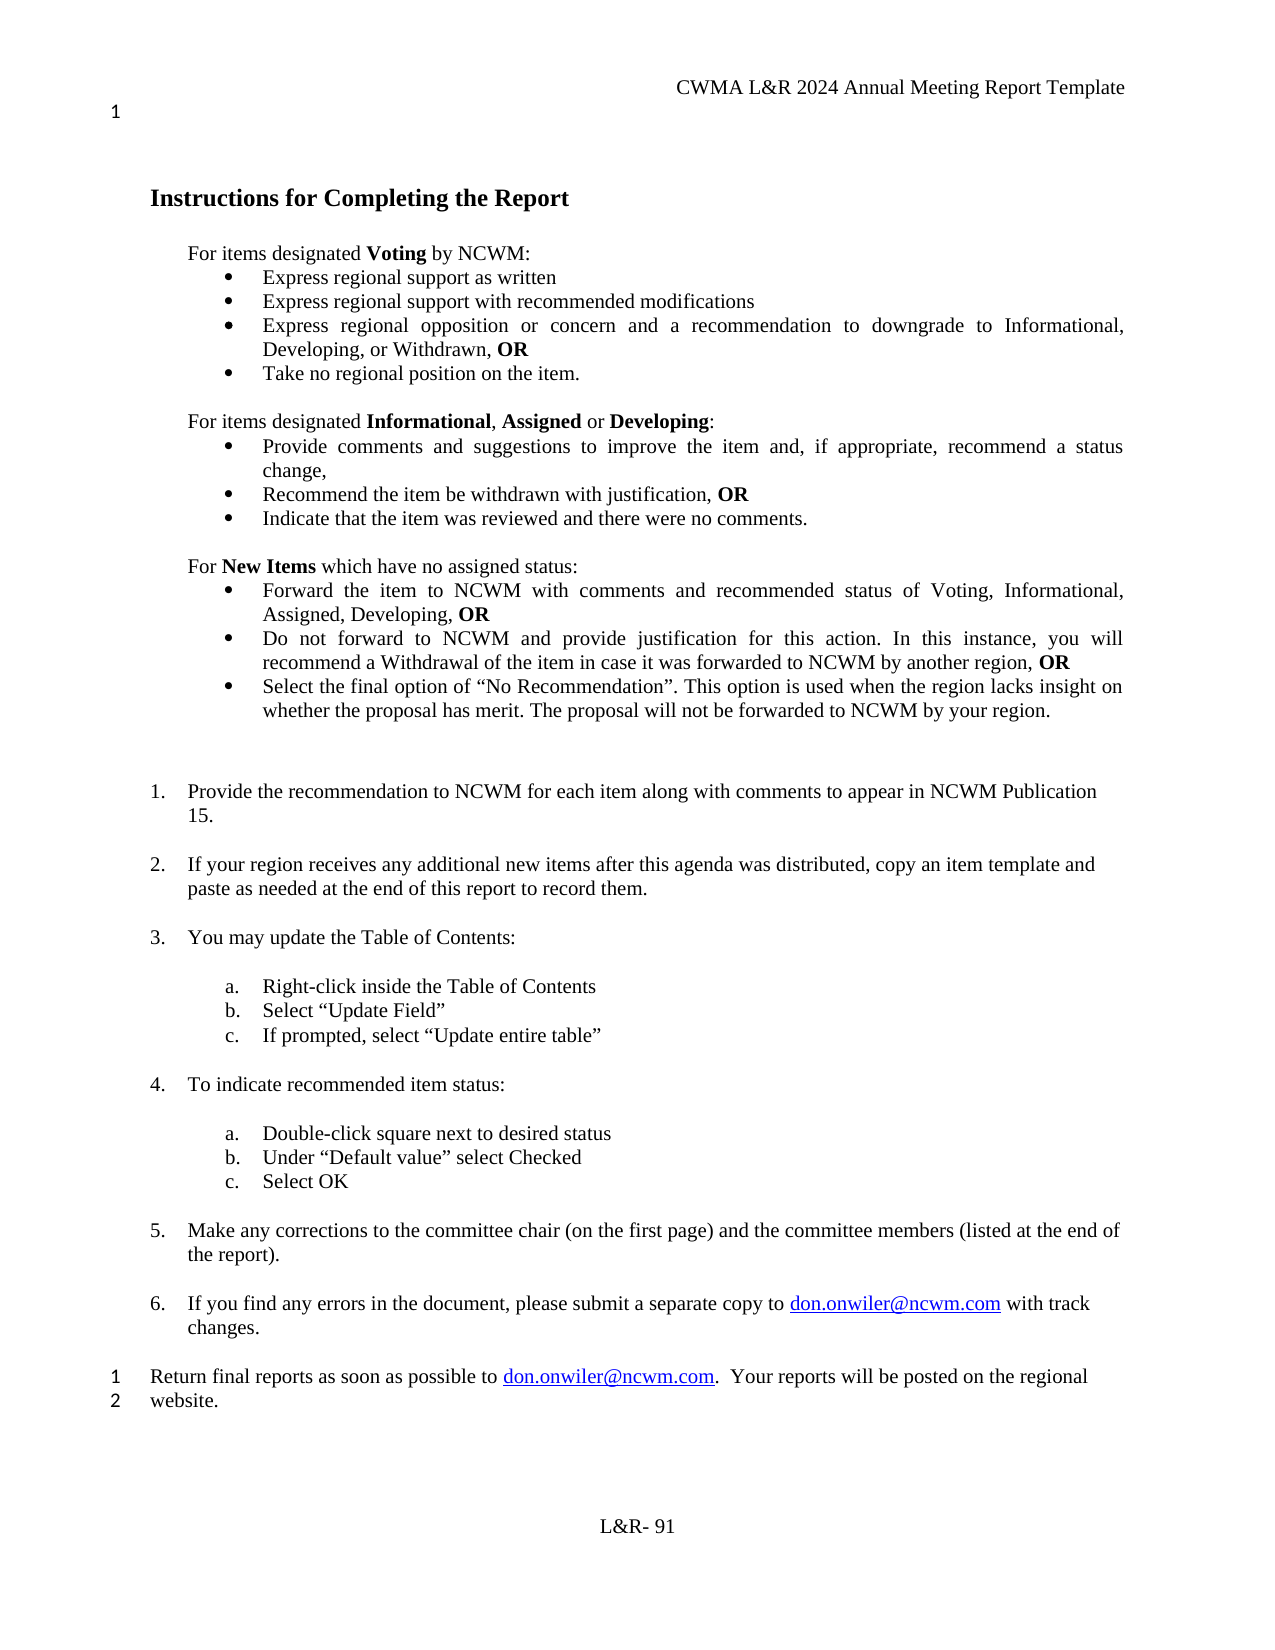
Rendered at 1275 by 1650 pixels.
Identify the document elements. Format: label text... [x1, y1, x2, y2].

list You may update the Table of Contents: [150, 925, 1125, 949]
text For New Items which have no assigned status: [187, 554, 1125, 578]
list Select OK [225, 1169, 1125, 1193]
list Forward the item to NCWM with comments and recommended status of Voting, Informational, Assigned, Developing, OR [225, 578, 1125, 626]
text For items designated Informational, Assigned or Developing: [187, 409, 1125, 433]
list Take no regional position on the item. [225, 361, 1125, 385]
list Double-click square next to desired status [225, 1121, 1125, 1145]
title Instructions for Completing the Report [150, 183, 1125, 212]
list Select the final option of “No Recommendation”. This option is used when the region lacks insight on whether the proposal has merit. The proposal will not be forwarded to NCWM by your region. [225, 674, 1125, 722]
list Make any corrections to the committee chair (on the first page) and the committee members (listed at the end of the report). [150, 1218, 1125, 1266]
text Return final reports as soon as possible to don.onwiler@ncwm.com. Your reports will be posted on the regional website. [150, 1364, 1125, 1412]
list If you find any errors in the document, please submit a separate copy to don.onwiler@ncwm.com with track changes. [150, 1291, 1125, 1339]
list Express regional support with recommended modifications [225, 289, 1125, 313]
list Under “Default value” select Checked [225, 1145, 1125, 1169]
list If prompted, select “Update entire table” [225, 1022, 1125, 1047]
list Indicate that the item was reviewed and there were no comments. [225, 506, 1125, 530]
list Provide comments and suggestions to improve the item and, if appropriate, recommend a status change, [225, 433, 1125, 482]
list Express regional opposition or concern and a recommendation to downgrade to Informational, Developing, or Withdrawn, OR [225, 313, 1125, 361]
list If your region receives any additional new items after this agenda was distributed, copy an item template and paste as needed at the end of this report to record them. [150, 852, 1125, 900]
list Select “Update Field” [225, 998, 1125, 1022]
list Do not forward to NCWM and provide justification for this action. In this instance, you will recommend a Withdrawal of the item in case it was forwarded to NCWM by another region, OR [225, 626, 1125, 674]
text For items designated Voting by NCWM: [187, 241, 1125, 265]
list Recommend the item be withdrawn with justification, OR [225, 482, 1125, 506]
list Provide the recommendation to NCWM for each item along with comments to appear in NCWM Publication 15. [150, 779, 1125, 827]
list Right-click inside the Table of Contents [225, 974, 1125, 998]
list Express regional support as written [225, 265, 1125, 289]
list To indicate recommended item status: [150, 1072, 1125, 1096]
